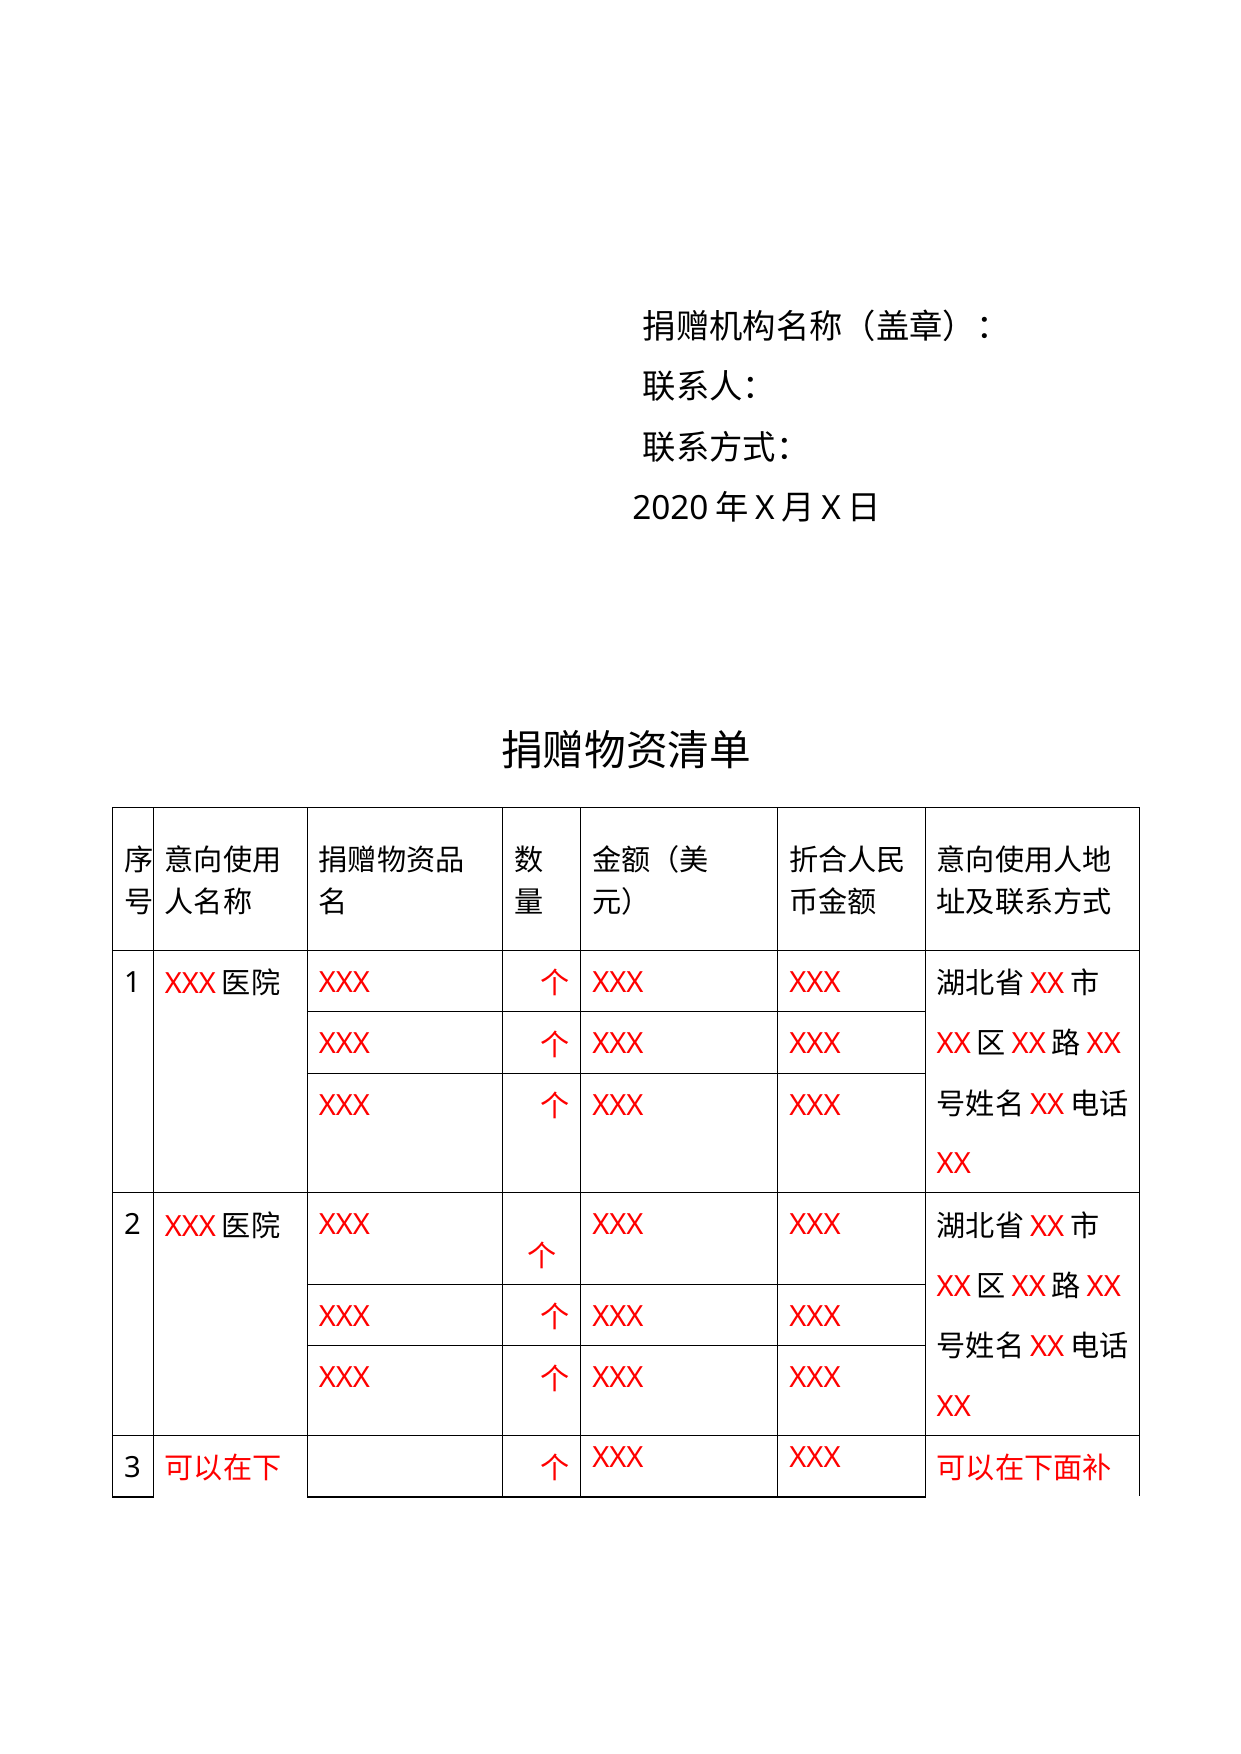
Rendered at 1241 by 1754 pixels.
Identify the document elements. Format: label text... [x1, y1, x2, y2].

table_cell 湖北省XX市XX区XX路XX号姓名XX电话XX [926, 1193, 1139, 1435]
table_header 序号 [113, 808, 153, 949]
table_cell XXX医院 [154, 951, 307, 1192]
table_cell XXX [581, 1012, 777, 1072]
table_cell 个 [503, 1012, 580, 1072]
table_cell XXX [308, 1346, 502, 1435]
table_header 金额（美元） [581, 808, 777, 949]
table_cell XXX [778, 1193, 925, 1284]
table_cell 可以在下面补充…… [154, 1436, 307, 1496]
table_cell XXX [778, 1436, 925, 1496]
table_cell XXX医院 [154, 1193, 307, 1435]
table_cell XXX [308, 1074, 502, 1192]
text 捐赠机构名称（盖章）： [209, 294, 1087, 354]
table_header 意向使用人名称 [154, 808, 307, 949]
text 2020年X月X日 [165, 475, 1087, 535]
table_cell XXX [308, 1012, 502, 1072]
table_cell XXX [778, 1285, 925, 1345]
text 联系方式： [209, 414, 1087, 475]
table_header 数量 [503, 808, 580, 949]
table_header 意向使用人地址及联系方式 [926, 808, 1139, 949]
table_cell [308, 1436, 502, 1496]
table_cell 个 [503, 951, 580, 1011]
table_cell XXX [778, 951, 925, 1011]
table_cell XXX [308, 1285, 502, 1345]
table_cell XXX [581, 1436, 777, 1496]
text 捐赠物资清单 [165, 717, 1087, 777]
table_cell XXX [581, 1285, 777, 1345]
table_cell 1 [113, 951, 153, 1192]
table_cell 可以在下面补充…… [926, 1436, 1139, 1496]
table_cell 个 [503, 1436, 580, 1496]
table_cell XXX [308, 1193, 502, 1284]
text 联系人： [209, 354, 1087, 414]
table_cell 个 [503, 1193, 580, 1284]
table_header 捐赠物资品名 [308, 808, 502, 949]
table_cell XXX [778, 1074, 925, 1192]
table_cell 个 [503, 1346, 580, 1435]
table_cell 2 [113, 1193, 153, 1435]
table_cell XXX [778, 1346, 925, 1435]
table_cell XXX [308, 951, 502, 1011]
table_cell 个 [503, 1285, 580, 1345]
table_header 折合人民币金额 [778, 808, 925, 949]
table_cell XXX [581, 1074, 777, 1192]
table_cell 个 [503, 1074, 580, 1192]
table_cell XXX [581, 951, 777, 1011]
table_cell 湖北省XX市XX区XX路XX号姓名XX电话XX [926, 951, 1139, 1192]
table_cell XXX [778, 1012, 925, 1072]
table_cell XXX [581, 1193, 777, 1284]
table_cell 3 [113, 1436, 153, 1496]
table_cell XXX [581, 1346, 777, 1435]
